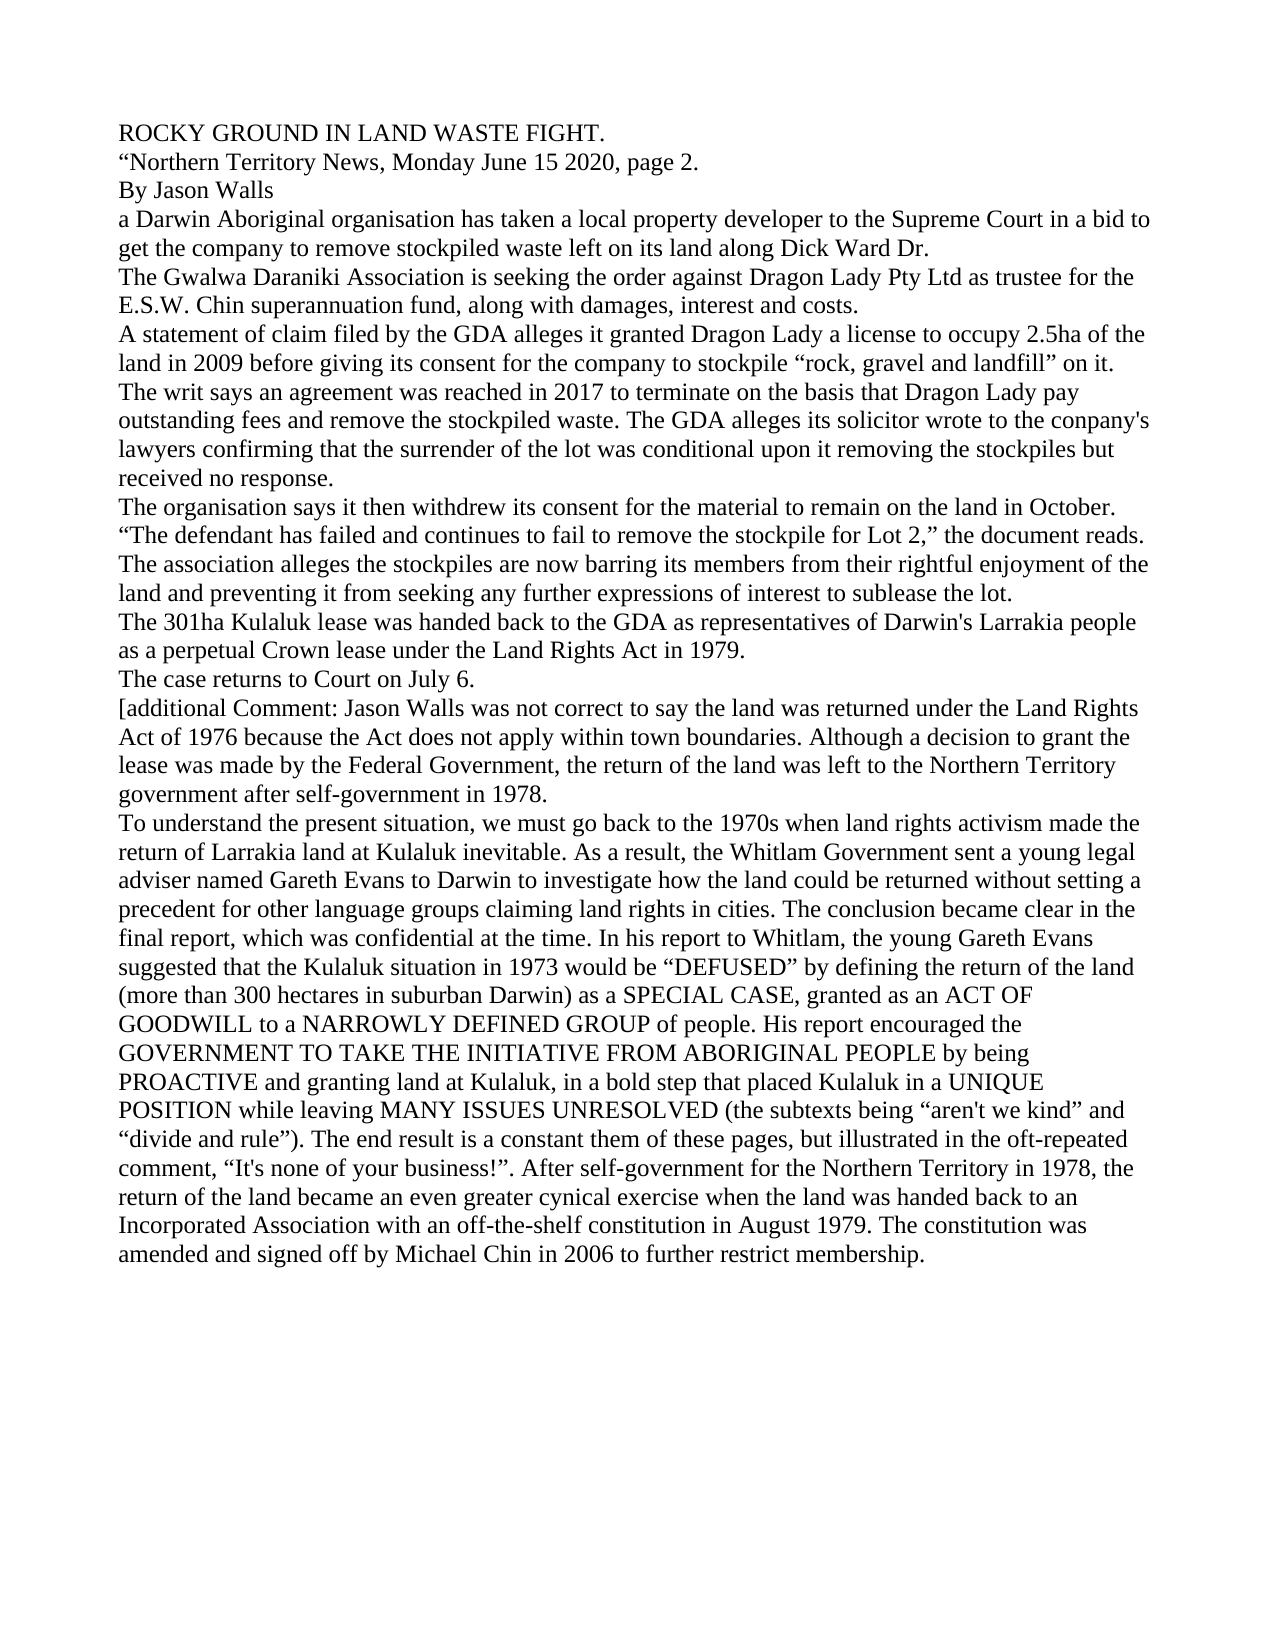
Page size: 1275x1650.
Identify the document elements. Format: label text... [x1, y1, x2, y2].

text a Darwin Aboriginal organisation has taken a local property developer to the Supreme Court in a bid to get the company to remove stockpiled waste left on its land along Dick Ward Dr. [118, 204, 1157, 262]
text “Northern Territory News, Monday June 15 2020, page 2. [118, 147, 1157, 176]
text The case returns to Court on July 6. [118, 664, 1157, 693]
text The organisation says it then withdrew its consent for the material to remain on the land in October. [118, 492, 1157, 521]
text The 301ha Kulaluk lease was handed back to the GDA as representatives of Darwin's Larrakia people as a perpetual Crown lease under the Land Rights Act in 1979. [118, 607, 1157, 664]
text [additional Comment: Jason Walls was not correct to say the land was returned under the Land Rights Act of 1976 because the Act does not apply within town boundaries. Although a decision to grant the lease was made by the Federal Government, the return of the land was left to the Northern Territory government after self-government in 1978. [118, 693, 1157, 808]
text ROCKY GROUND IN LAND WASTE FIGHT. [118, 118, 1157, 147]
text “The defendant has failed and continues to fail to remove the stockpile for Lot 2,” the document reads. [118, 521, 1157, 549]
text A statement of claim filed by the GDA alleges it granted Dragon Lady a license to occupy 2.5ha of the land in 2009 before giving its consent for the company to stockpile “rock, gravel and landfill” on it. [118, 319, 1157, 377]
text To understand the present situation, we must go back to the 1970s when land rights activism made the return of Larrakia land at Kulaluk inevitable. As a result, the Whitlam Government sent a young legal adviser named Gareth Evans to Darwin to investigate how the land could be returned without setting a precedent for other language groups claiming land rights in cities. The conclusion became clear in the final report, which was confidential at the time. In his report to Whitlam, the young Gareth Evans suggested that the Kulaluk situation in 1973 would be “DEFUSED” by defining the return of the land (more than 300 hectares in suburban Darwin) as a SPECIAL CASE, granted as an ACT OF GOODWILL to a NARROWLY DEFINED GROUP of people. His report encouraged the GOVERNMENT TO TAKE THE INITIATIVE FROM ABORIGINAL PEOPLE by being PROACTIVE and granting land at Kulaluk, in a bold step that placed Kulaluk in a UNIQUE POSITION while leaving MANY ISSUES UNRESOLVED (the subtexts being “aren't we kind” and “divide and rule”). The end result is a constant them of these pages, but illustrated in the oft-repeated comment, “It's none of your business!”. After self-government for the Northern Territory in 1978, the return of the land became an even greater cynical exercise when the land was handed back to an Incorporated Association with an off-the-shelf constitution in August 1979. The constitution was amended and signed off by Michael Chin in 2006 to further restrict membership. [118, 808, 1157, 1268]
text The Gwalwa Daraniki Association is seeking the order against Dragon Lady Pty Ltd as trustee for the E.S.W. Chin superannuation fund, along with damages, interest and costs. [118, 262, 1157, 319]
text The association alleges the stockpiles are now barring its members from their rightful enjoyment of the land and preventing it from seeking any further expressions of interest to sublease the lot. [118, 549, 1157, 607]
text The writ says an agreement was reached in 2017 to terminate on the basis that Dragon Lady pay outstanding fees and remove the stockpiled waste. The GDA alleges its solicitor wrote to the conpany's lawyers confirming that the surrender of the lot was conditional upon it removing the stockpiles but received no response. [118, 377, 1157, 492]
text By Jason Walls [118, 176, 1157, 204]
